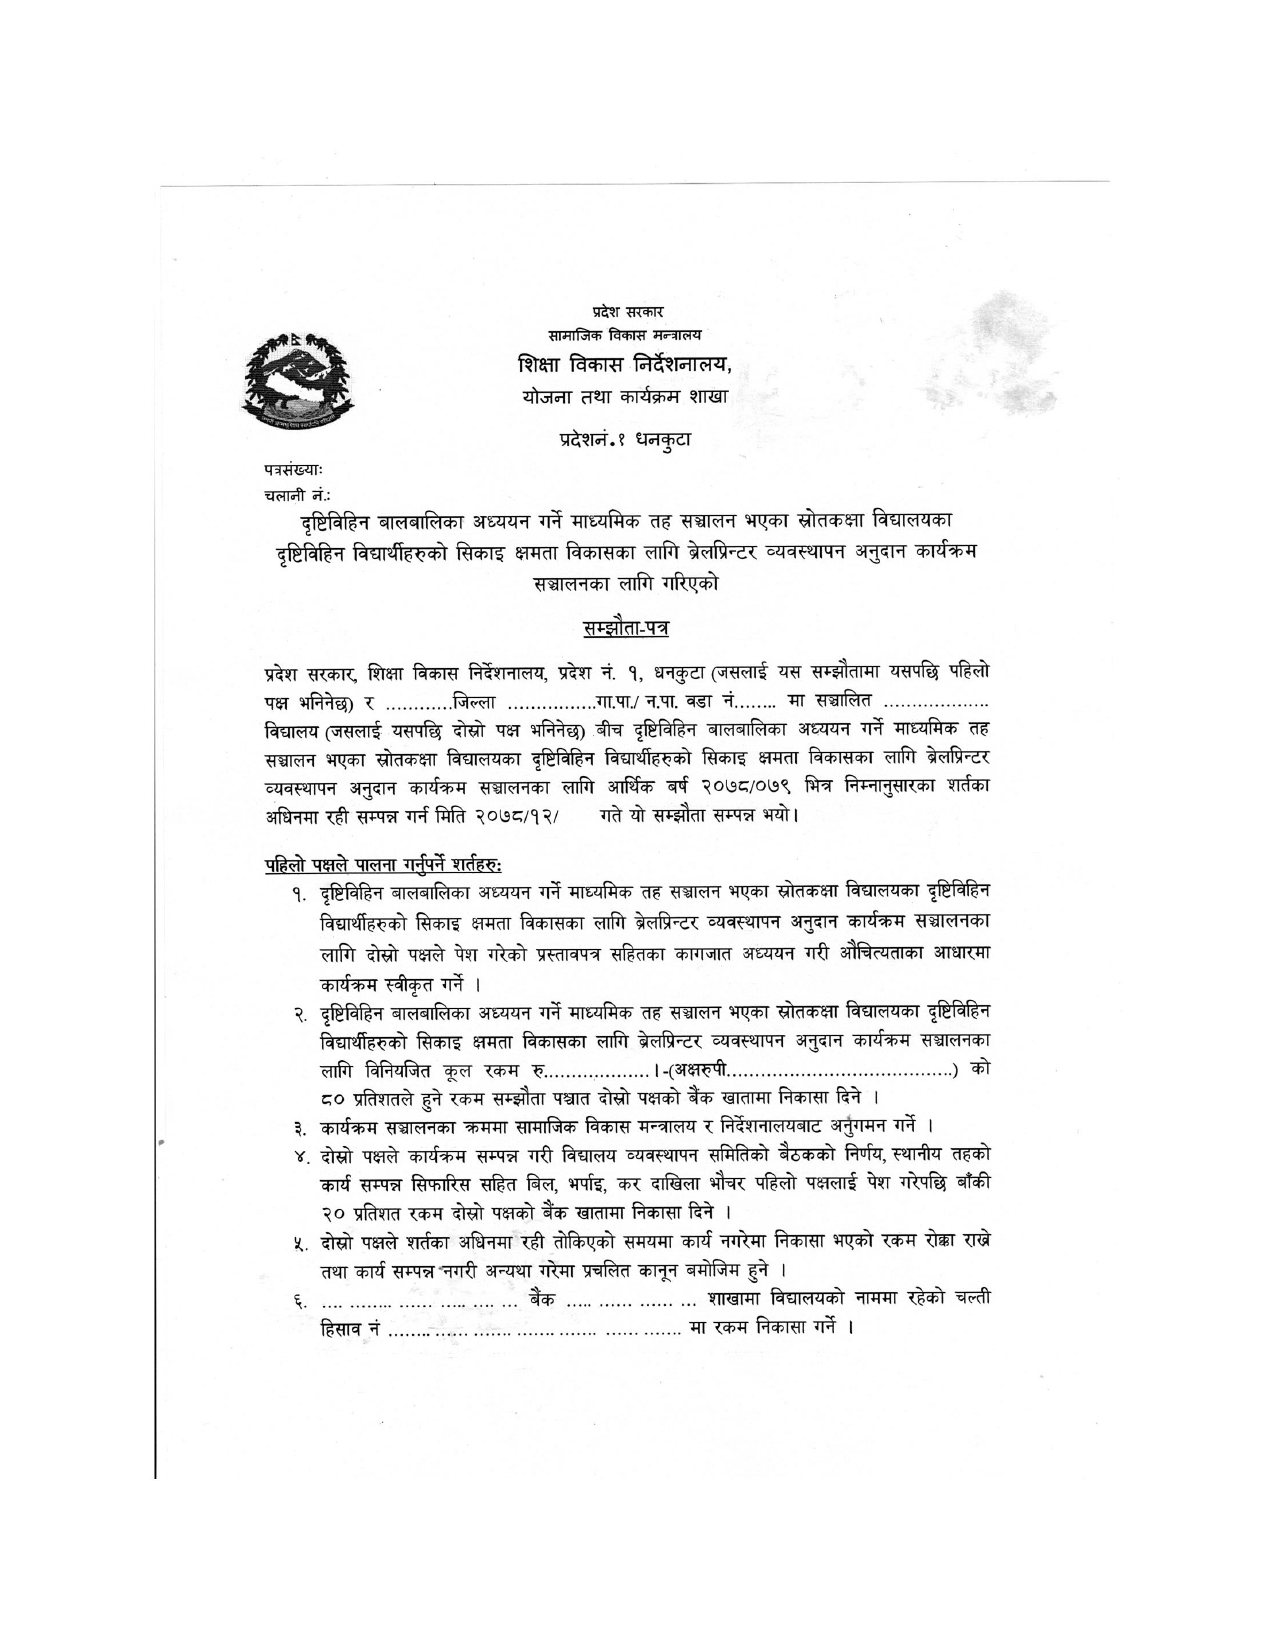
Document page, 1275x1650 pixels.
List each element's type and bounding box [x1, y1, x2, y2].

picture [150, 150, 1125, 1491]
